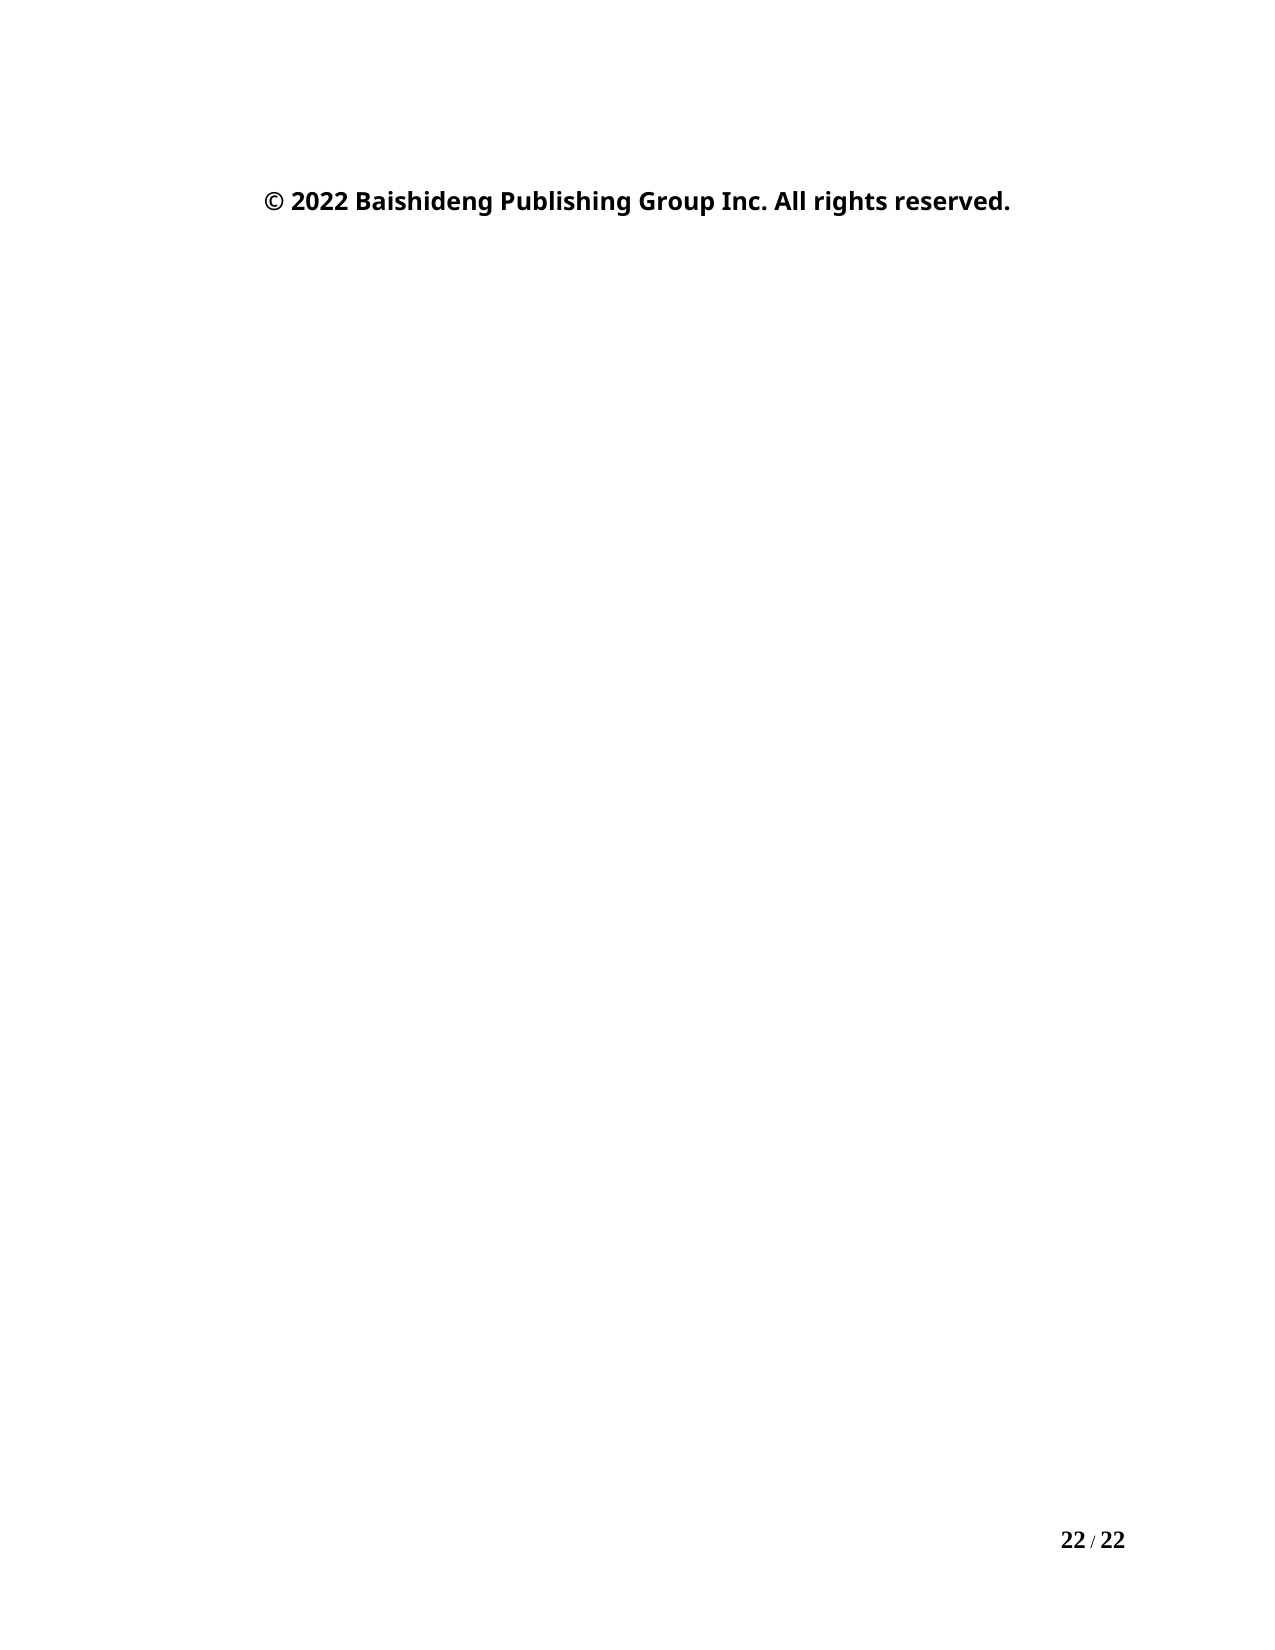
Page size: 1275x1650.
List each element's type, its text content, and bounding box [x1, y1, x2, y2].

text © 2022 Baishideng Publishing Group Inc. All rights reserved. [150, 184, 1125, 218]
